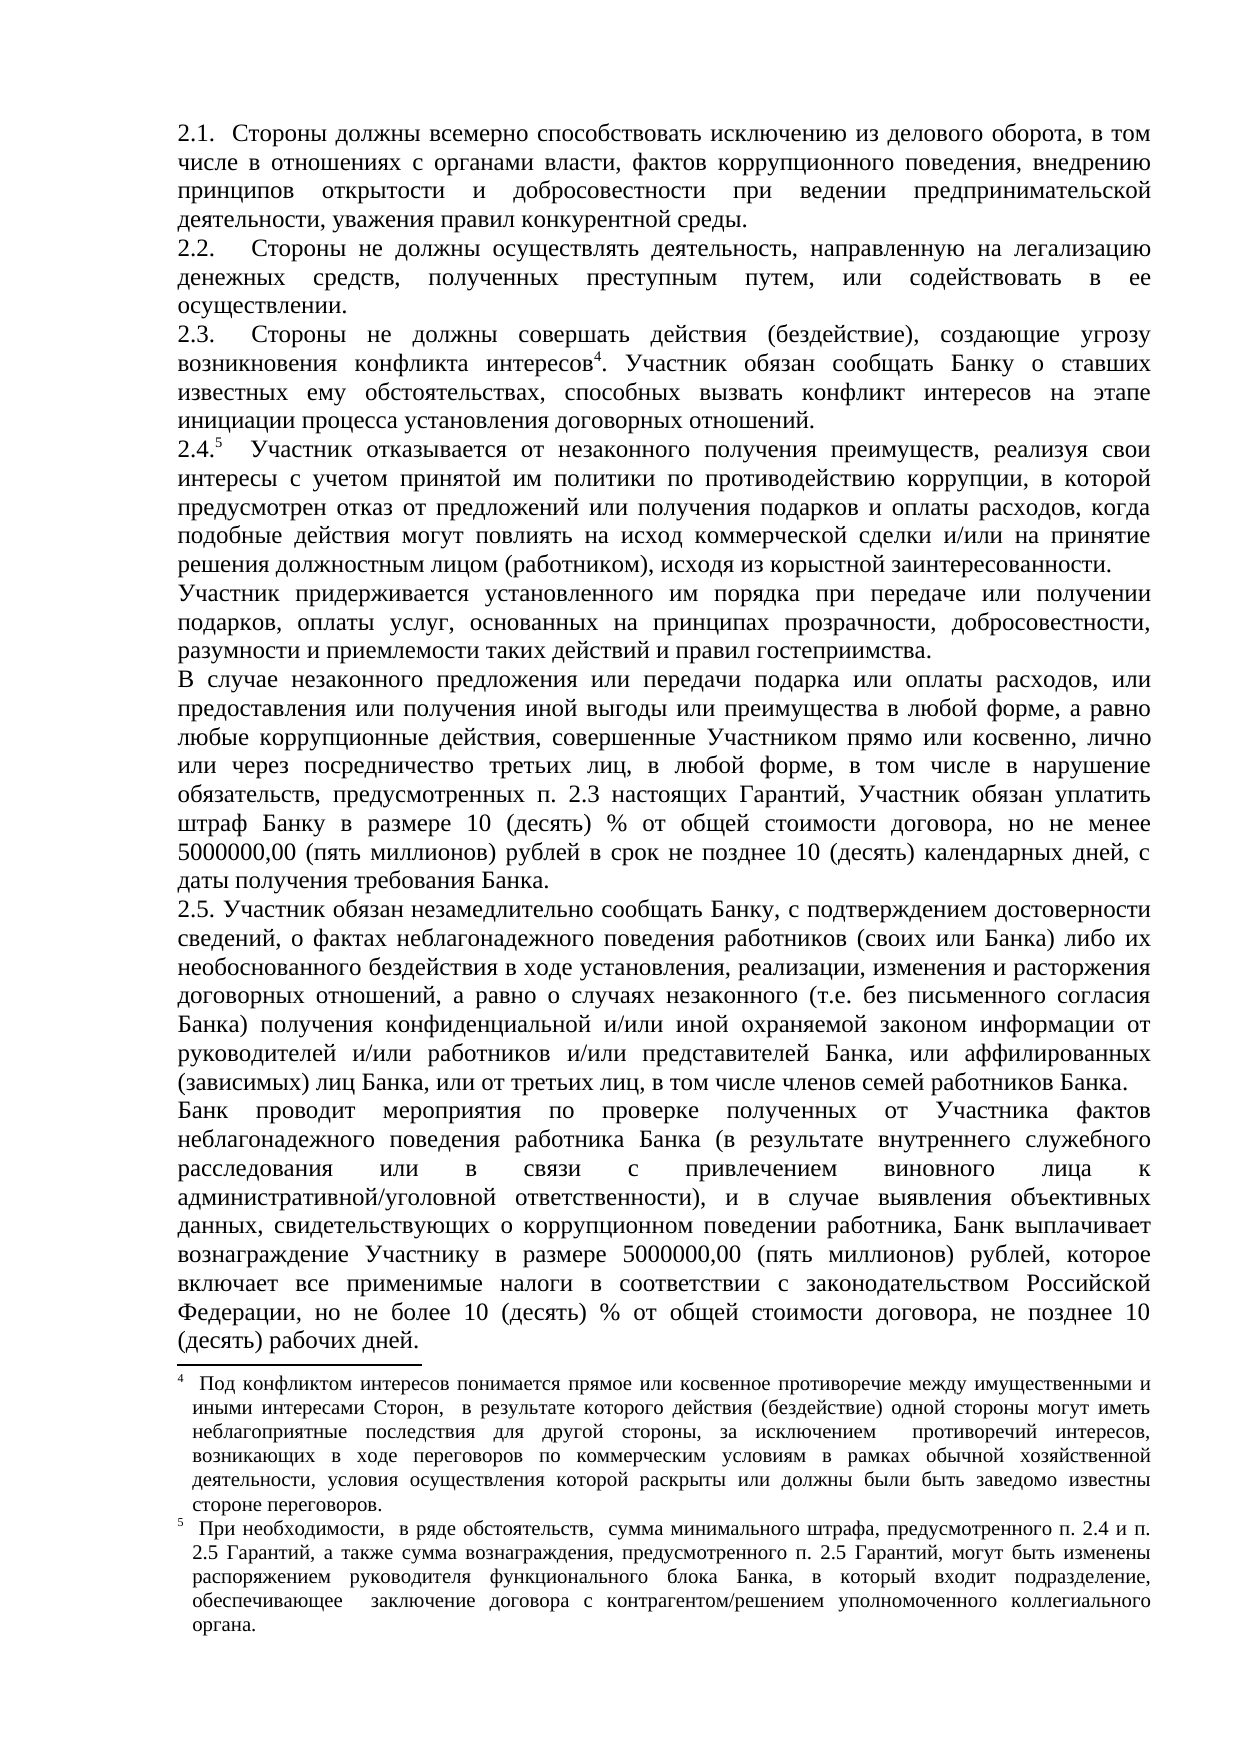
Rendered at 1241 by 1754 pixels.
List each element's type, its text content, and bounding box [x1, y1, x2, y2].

text Банк проводит мероприятия по проверке полученных от Участника фактов неблагонадежного поведения работника Банка (в результате внутреннего служебного расследования или в связи с привлечением виновного лица к административной/уголовной ответственности), и в случае выявления объективных данных, свидетельствующих о коррупционном поведении работника, Банк выплачивает вознаграждение Участнику в размере 5000000,00 (пять миллионов) рублей, которое включает все применимые налоги в соответствии с законодательством Российской Федерации, но не более 10 (десять) % от общей стоимости договора, не позднее 10 (десять) рабочих дней. [177, 1096, 1152, 1354]
text 2.5. Участник обязан незамедлительно сообщать Банку, с подтверждением достоверности сведений, о фактах неблагонадежного поведения работников (своих или Банка) либо их необоснованного бездействия в ходе установления, реализации, изменения и расторжения договорных отношений, а равно о случаях незаконного (т.е. без письменного согласия Банка) получения конфиденциальной и/или иной охраняемой законом информации от руководителей и/или работников и/или представителей Банка, или аффилированных (зависимых) лиц Банка, или от третьих лиц, в том числе членов семей работников Банка. [177, 894, 1152, 1096]
text 2.3. Стороны не должны совершать действия (бездействие), создающие угрозу возникновения конфликта интересов. Участник обязан сообщать Банку о ставших известных ему обстоятельствах, способных вызвать конфликт интересов на этапе инициации процесса установления договорных отношений. [177, 319, 1152, 434]
text 2.2. Стороны не должны осуществлять деятельность, направленную на легализацию денежных средств, полученных преступным путем, или содействовать в ее осуществлении. [177, 233, 1152, 319]
text 2.4. Участник отказывается от незаконного получения преимуществ, реализуя свои интересы с учетом принятой им политики по противодействию коррупции, в которой предусмотрен отказ от предложений или получения подарков и оплаты расходов, когда подобные действия могут повлиять на исход коммерческой сделки и/или на принятие решения должностным лицом (работником), исходя из корыстной заинтересованности. [177, 434, 1152, 578]
text В случае незаконного предложения или передачи подарка или оплаты расходов, или предоставления или получения иной выгоды или преимущества в любой форме, а равно любые коррупционные действия, совершенные Участником прямо или косвенно, лично или через посредничество третьих лиц, в любой форме, в том числе в нарушение обязательств, предусмотренных п. 2.3 настоящих Гарантий, Участник обязан уплатить штраф Банку в размере 10 (десять) % от общей стоимости договора, но не менее 5000000,00 (пять миллионов) рублей в срок не позднее 10 (десять) календарных дней, с даты получения требования Банка. [177, 664, 1152, 894]
text 2.1. Стороны должны всемерно способствовать исключению из делового оборота, в том числе в отношениях с органами власти, фактов коррупционного поведения, внедрению принципов открытости и добросовестности при ведении предпринимательской деятельности, уважения правил конкурентной среды. [177, 118, 1152, 233]
text Участник придерживается установленного им порядка при передаче или получении подарков, оплаты услуг, основанных на принципах прозрачности, добросовестности, разумности и приемлемости таких действий и правил гостеприимства. [177, 578, 1152, 664]
